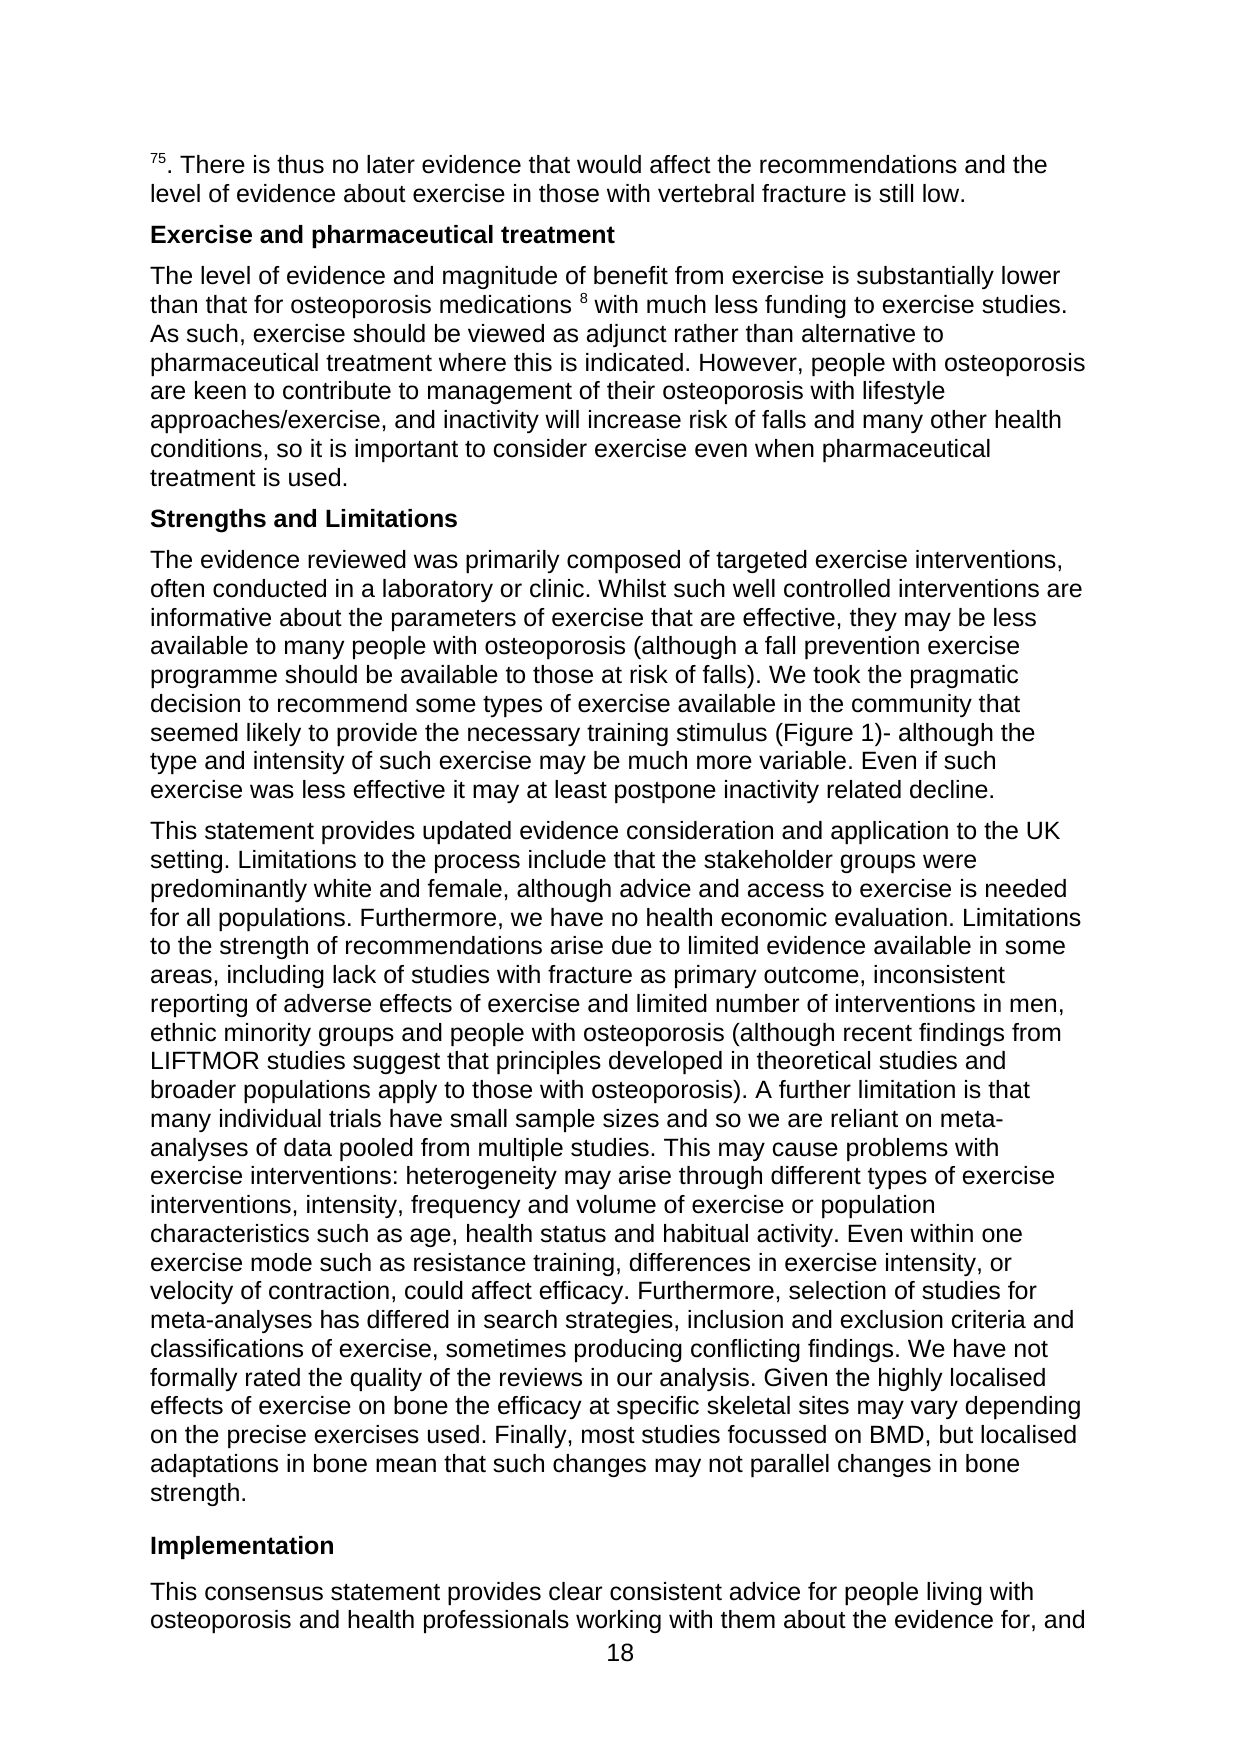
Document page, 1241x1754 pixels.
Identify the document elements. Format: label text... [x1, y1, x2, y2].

text Implementation [150, 1531, 1090, 1560]
text The evidence reviewed was primarily composed of targeted exercise interventions, often conducted in a laboratory or clinic. Whilst such well controlled interventions are informative about the parameters of exercise that are effective, they may be less available to many people with osteoporosis (although a fall prevention exercise programme should be available to those at risk of falls). We took the pragmatic decision to recommend some types of exercise available in the community that seemed likely to provide the necessary training stimulus (Figure 1)- although the type and intensity of such exercise may be much more variable. Even if such exercise was less effective it may at least postpone inactivity related decline. [150, 545, 1090, 804]
text This statement provides updated evidence consideration and application to the UK setting. Limitations to the process include that the stakeholder groups were predominantly white and female, although advice and access to exercise is needed for all populations. Furthermore, we have no health economic evaluation. Limitations to the strength of recommendations arise due to limited evidence available in some areas, including lack of studies with fracture as primary outcome, inconsistent reporting of adverse effects of exercise and limited number of interventions in men, ethnic minority groups and people with osteoporosis (although recent findings from LIFTMOR studies suggest that principles developed in theoretical studies and broader populations apply to those with osteoporosis). A further limitation is that many individual trials have small sample sizes and so we are reliant on meta-analyses of data pooled from multiple studies. This may cause problems with exercise interventions: heterogeneity may arise through different types of exercise interventions, intensity, frequency and volume of exercise or population characteristics such as age, health status and habitual activity. Even within one exercise mode such as resistance training, differences in exercise intensity, or velocity of contraction, could affect efficacy. Furthermore, selection of studies for meta-analyses has differed in search strategies, inclusion and exclusion criteria and classifications of exercise, sometimes producing conflicting findings. We have not formally rated the quality of the reviews in our analysis. Given the highly localised effects of exercise on bone the efficacy at specific skeletal sites may vary depending on the precise exercises used. Finally, most studies focussed on BMD, but localised adaptations in bone mean that such changes may not parallel changes in bone strength. [150, 816, 1090, 1506]
text Exercise and pharmaceutical treatment [150, 220, 1090, 249]
text Strengths and Limitations [150, 504, 1090, 532]
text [150, 150, 1090, 207]
text The level of evidence and magnitude of benefit from exercise is substantially lower than that for osteoporosis medications 8 with much less funding to exercise studies. As such, exercise should be viewed as adjunct rather than alternative to pharmaceutical treatment where this is indicated. However, people with osteoporosis are keen to contribute to management of their osteoporosis with lifestyle approaches/exercise, and inactivity will increase risk of falls and many other health conditions, so it is important to consider exercise even when pharmaceutical treatment is used. [150, 261, 1090, 491]
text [150, 1577, 1090, 1634]
